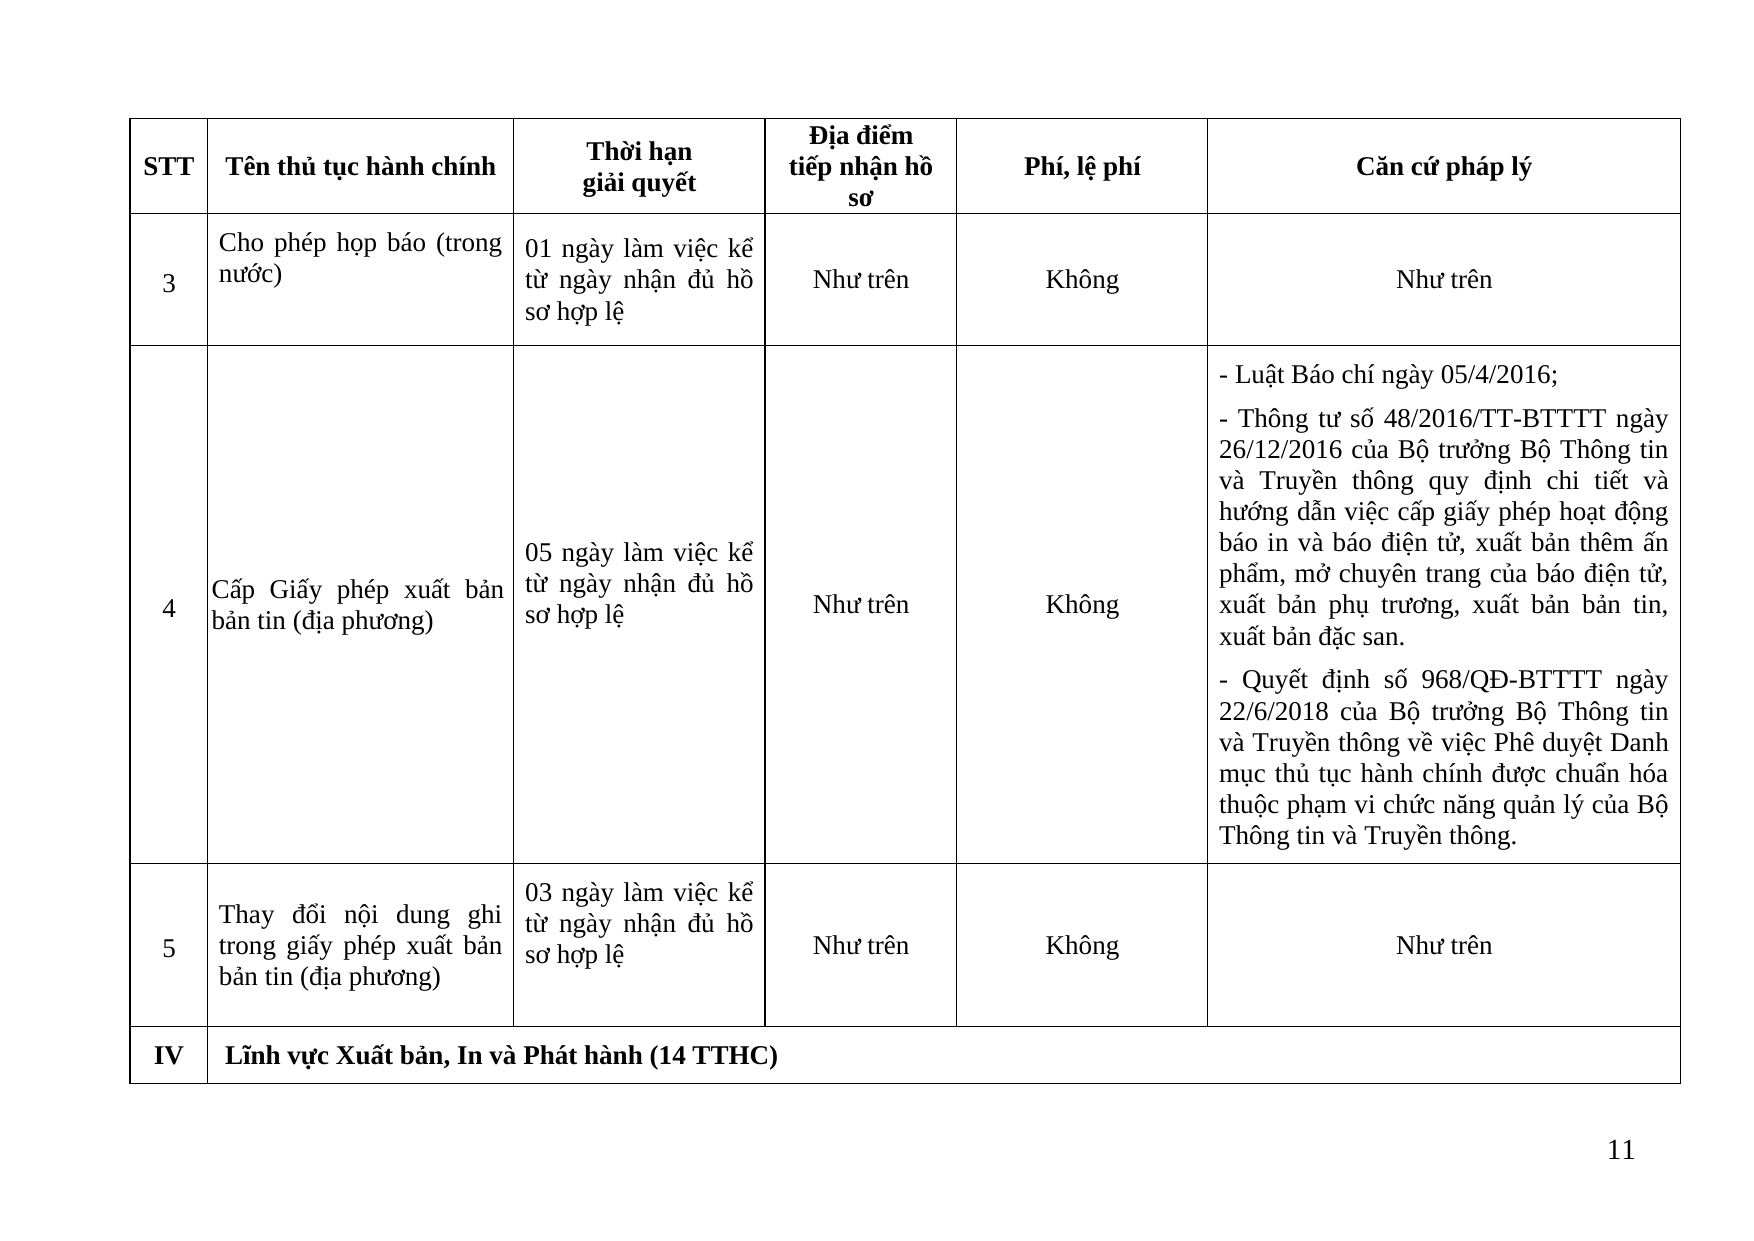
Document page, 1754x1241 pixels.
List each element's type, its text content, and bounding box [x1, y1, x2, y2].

table_cell Lĩnh vực Xuất bản, In và Phát hành (14 TTHC) [208, 1027, 1680, 1083]
table_header Căn cứ pháp lý [1208, 119, 1680, 213]
table_cell 3 [131, 214, 207, 344]
table_cell Không [957, 346, 1207, 863]
table_cell 05 ngày làm việc kể từ ngày nhận đủ hồ sơ hợp lệ [514, 346, 764, 863]
table_cell 5 [131, 864, 207, 1026]
table_cell Không [957, 214, 1207, 344]
table_cell Thay đổi nội dung ghi trong giấy phép xuất bản bản tin (địa phương) [208, 864, 513, 1026]
table_cell Cho phép họp báo (trong nước) [208, 214, 513, 344]
table_cell 4 [131, 346, 207, 863]
table_cell Cấp Giấy phép xuất bản bản tin (địa phương) [208, 346, 513, 863]
table_header Tên thủ tục hành chính [208, 119, 513, 213]
table_cell Như trên [1208, 864, 1680, 1026]
table_cell Như trên [766, 214, 956, 344]
table_cell Như trên [766, 346, 956, 863]
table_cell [514, 864, 764, 1026]
table_header STT [131, 119, 207, 213]
table_cell Như trên [1208, 214, 1680, 344]
table_header Phí, lệ phí [957, 119, 1207, 213]
table_cell Như trên [766, 864, 956, 1026]
table_cell IV [131, 1027, 207, 1083]
table_header Thời hạn giải quyết [514, 119, 764, 213]
table_cell - Luật Báo chí ngày 05/4/2016; - Thông tư số 48/2016/TT-BTTTT ngày 26/12/2016 của Bộ trưởng Bộ Thông tin và Truyền thông quy định chi tiết và hướng dẫn việc cấp giấy phép hoạt động báo in và báo điện tử, xuất bản thêm ấn phẩm, mở chuyên trang của báo điện tử, xuất bản phụ trương, xuất bản bản tin, xuất bản đặc san. - Quyết định số 968/QĐ-BTTTT ngày 22/6/2018 của Bộ trưởng Bộ Thông tin và Truyền thông về việc Phê duyệt Danh mục thủ tục hành chính được chuẩn hóa thuộc phạm vi chức năng quản lý của Bộ Thông tin và Truyền thông. [1208, 346, 1680, 863]
table_header Địa điểm tiếp nhận hồ sơ [766, 119, 956, 213]
table_cell Không [957, 864, 1207, 1026]
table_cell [514, 214, 764, 344]
